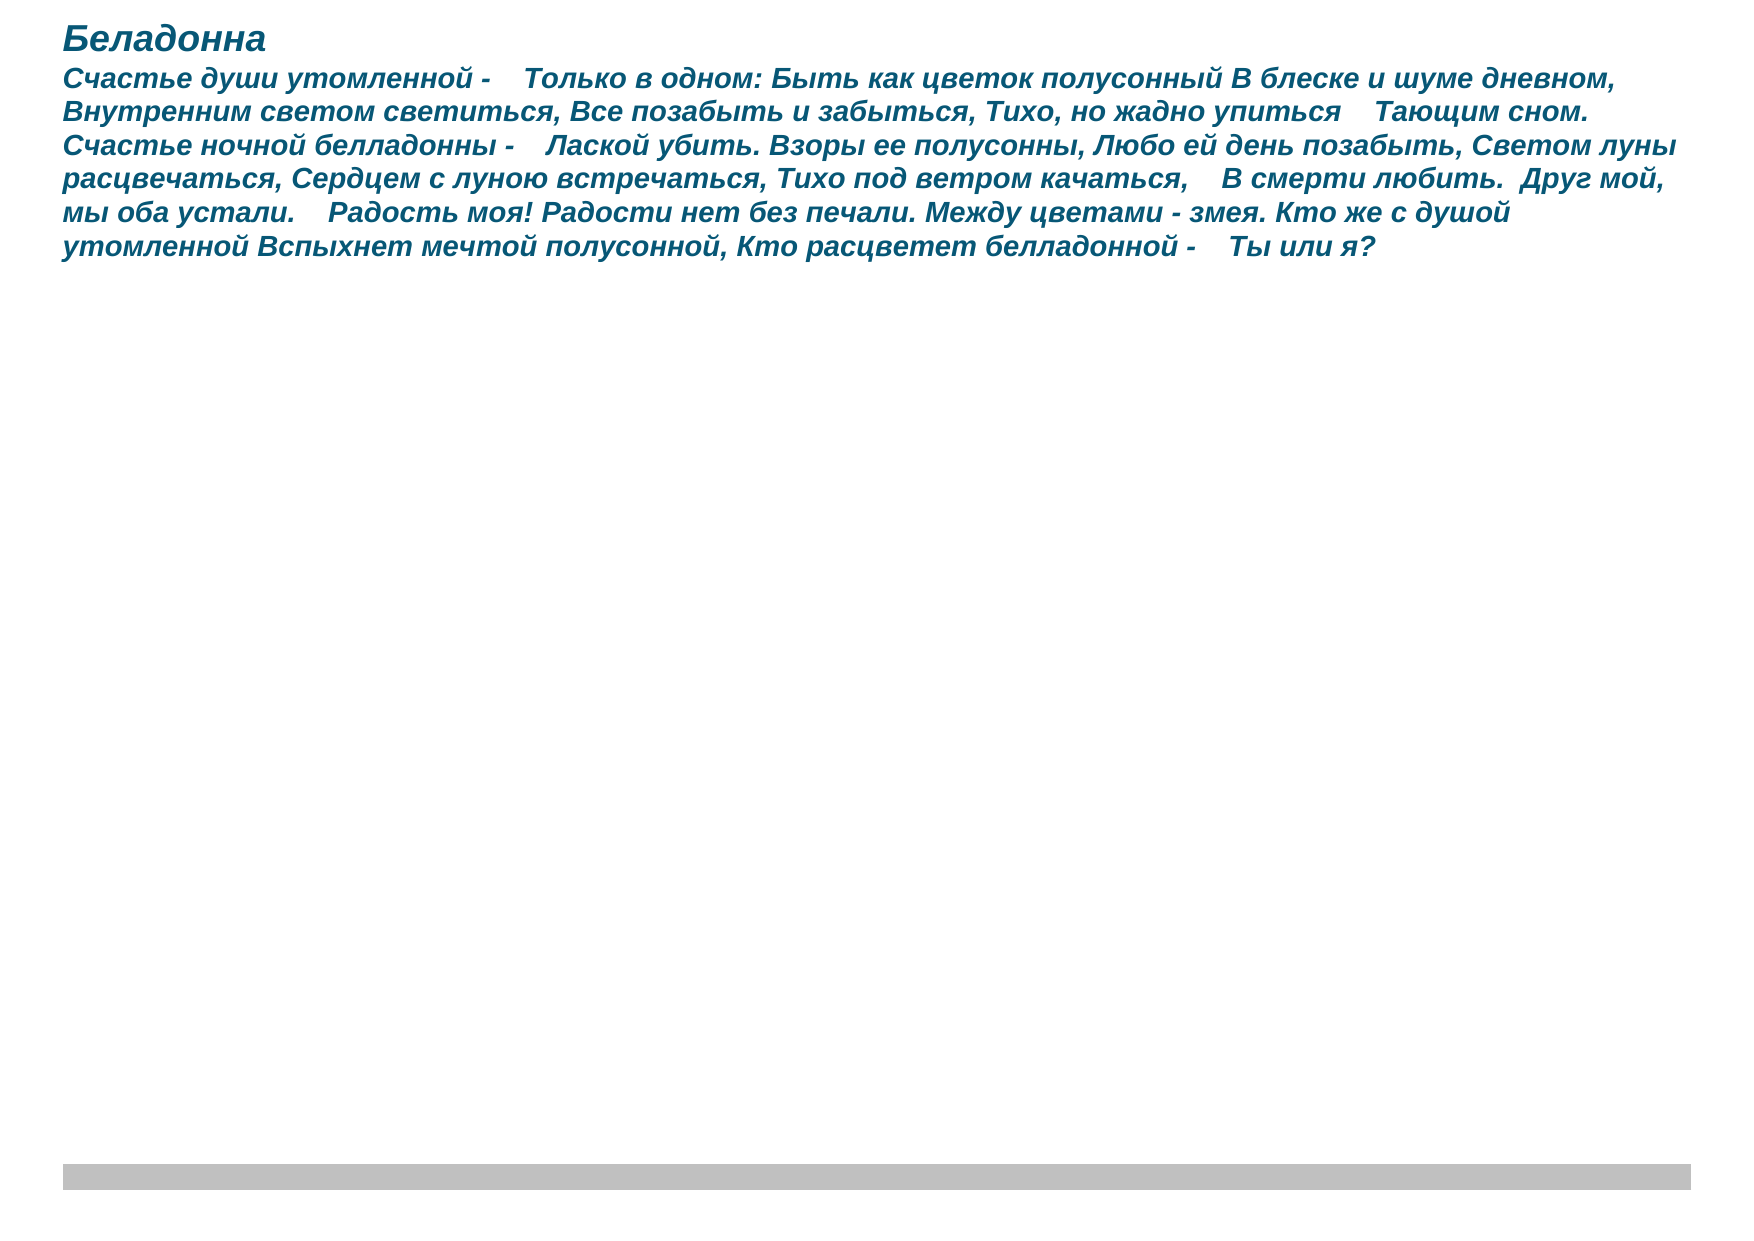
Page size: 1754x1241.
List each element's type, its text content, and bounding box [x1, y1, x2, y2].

subtitle Беладонна [62, 17, 1691, 60]
text Счастье души утомленной - [62, 61, 1691, 262]
